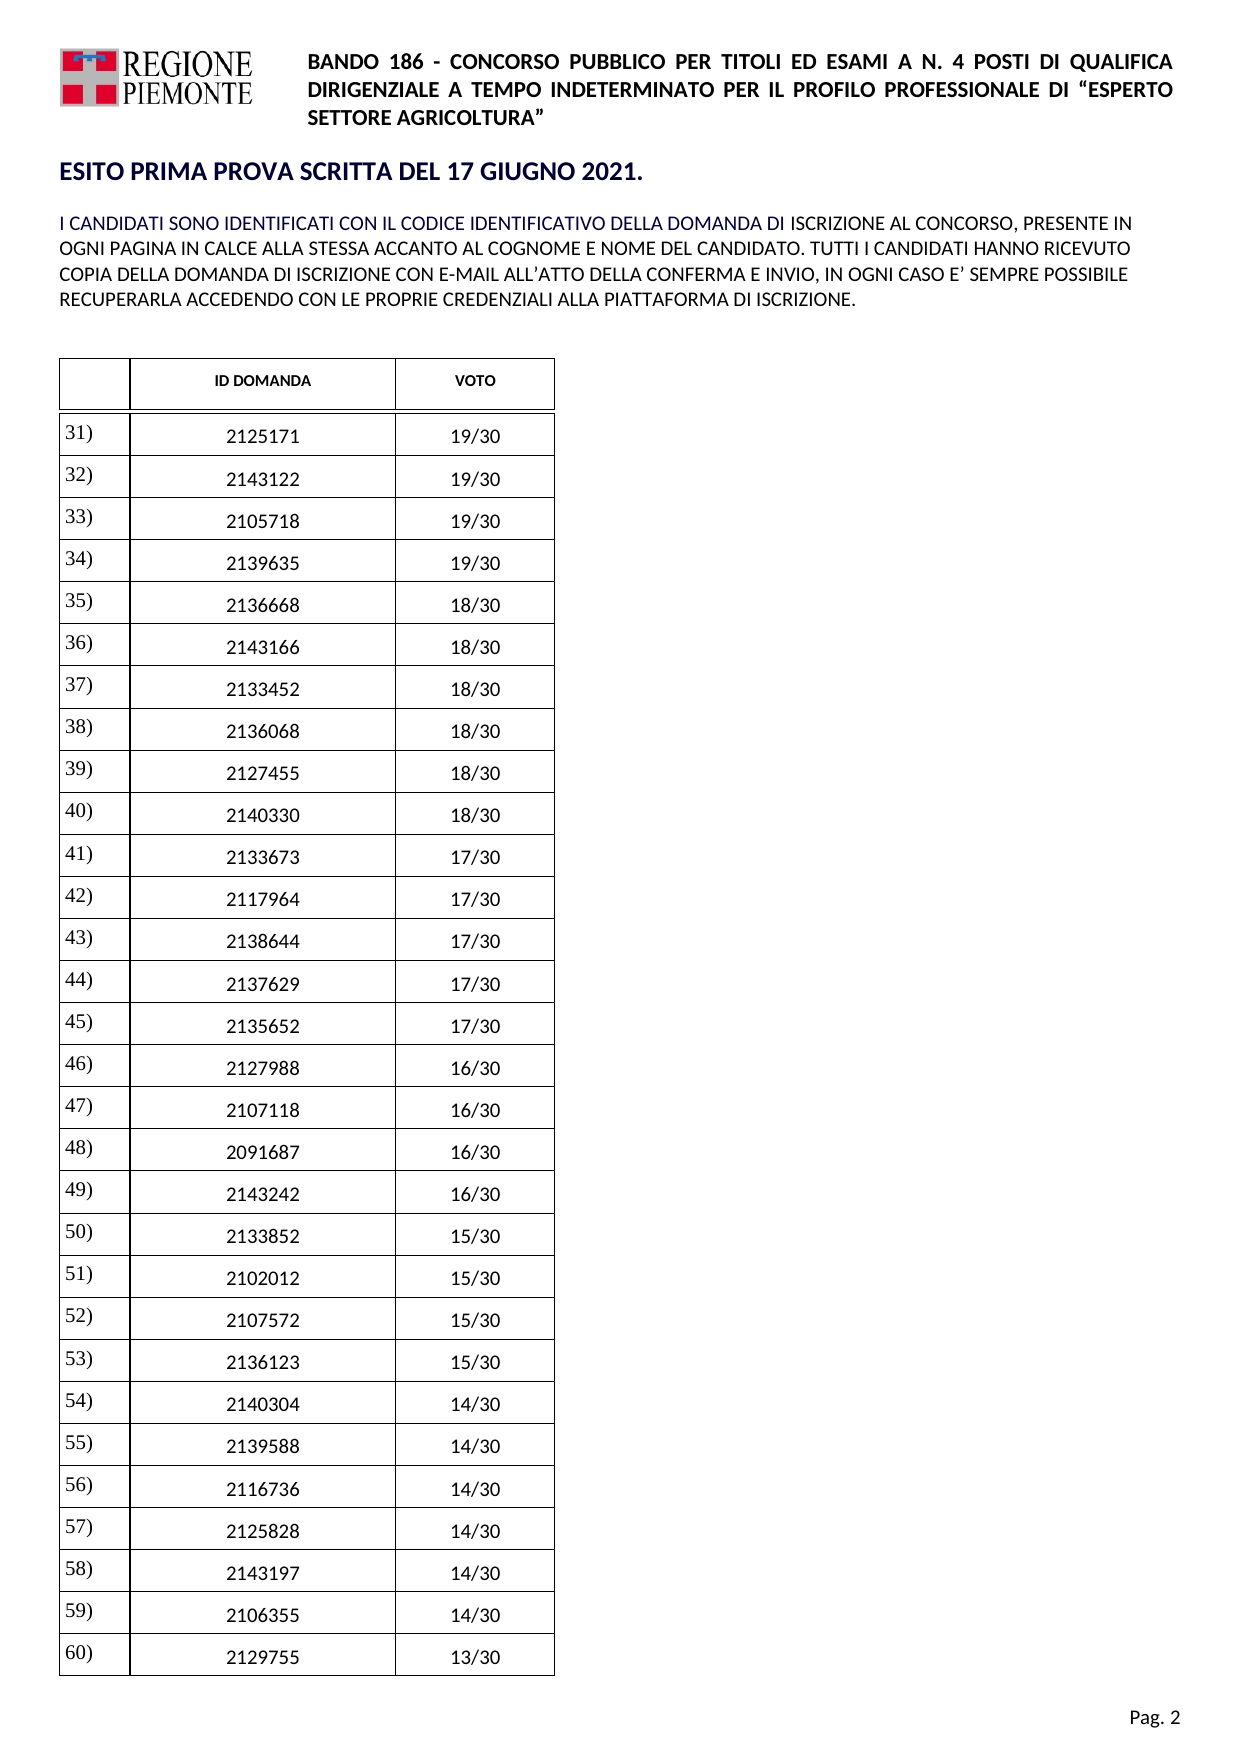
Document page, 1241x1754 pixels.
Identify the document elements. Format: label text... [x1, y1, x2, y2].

table_cell 2143242 [131, 1171, 395, 1212]
table_cell 2091687 [131, 1129, 395, 1170]
table_cell 18/30 [396, 624, 554, 665]
table_cell 14/30 [396, 1508, 554, 1549]
table_cell [60, 1087, 129, 1128]
table_cell [60, 498, 129, 539]
table_cell [60, 1424, 129, 1465]
table_cell 2127988 [131, 1045, 395, 1086]
table_cell 18/30 [396, 582, 554, 623]
table_cell [60, 1256, 129, 1297]
table_cell 2116736 [131, 1466, 395, 1507]
table_cell 2136068 [131, 709, 395, 749]
table_cell [60, 414, 129, 455]
table_cell 2106355 [131, 1592, 395, 1633]
table_cell 2133673 [131, 835, 395, 876]
table_cell 17/30 [396, 919, 554, 960]
table_cell 14/30 [396, 1550, 554, 1591]
table_cell 14/30 [396, 1466, 554, 1507]
table_cell 2129755 [131, 1634, 395, 1675]
table_cell 2140330 [131, 793, 395, 834]
table_cell 2135652 [131, 1003, 395, 1044]
table_cell 2133852 [131, 1214, 395, 1254]
table_cell 2133452 [131, 666, 395, 707]
table_cell 17/30 [396, 835, 554, 876]
table_cell 14/30 [396, 1424, 554, 1465]
table_cell 2136668 [131, 582, 395, 623]
table_cell [60, 751, 129, 792]
table_cell 18/30 [396, 709, 554, 749]
table_cell [60, 1214, 129, 1254]
table_cell 2125828 [131, 1508, 395, 1549]
table_cell 17/30 [396, 877, 554, 918]
table_cell [60, 1045, 129, 1086]
table_cell 15/30 [396, 1214, 554, 1254]
table_cell [60, 1298, 129, 1339]
table_cell 14/30 [396, 1382, 554, 1423]
table_cell 2139588 [131, 1424, 395, 1465]
table_cell 17/30 [396, 961, 554, 1002]
table_cell 2139635 [131, 540, 395, 581]
table_cell 14/30 [396, 1592, 554, 1633]
table_cell 17/30 [396, 1003, 554, 1044]
table_cell 16/30 [396, 1129, 554, 1170]
table_cell 2102012 [131, 1256, 395, 1297]
table_cell 18/30 [396, 793, 554, 834]
table_cell [60, 1171, 129, 1212]
table_cell [60, 835, 129, 876]
table_cell [60, 1466, 129, 1507]
table_cell [60, 540, 129, 581]
table_cell 2117964 [131, 877, 395, 918]
table_cell 2107118 [131, 1087, 395, 1128]
table_cell [60, 666, 129, 707]
table_cell 2105718 [131, 498, 395, 539]
table_cell 16/30 [396, 1087, 554, 1128]
table_cell 19/30 [396, 540, 554, 581]
picture [59, 47, 253, 107]
table_cell 2136123 [131, 1340, 395, 1381]
table_cell 15/30 [396, 1340, 554, 1381]
table_cell 18/30 [396, 751, 554, 792]
table_cell 2143166 [131, 624, 395, 665]
table_cell [60, 793, 129, 834]
table_cell [60, 1592, 129, 1633]
table_cell [60, 582, 129, 623]
table_cell [60, 1340, 129, 1381]
table_cell [60, 1003, 129, 1044]
table_cell 2143122 [131, 456, 395, 497]
table_cell [60, 709, 129, 749]
table_cell [60, 1508, 129, 1549]
table_cell 2125171 [131, 414, 395, 455]
table_cell 19/30 [396, 456, 554, 497]
table_cell 2107572 [131, 1298, 395, 1339]
table_cell [60, 624, 129, 665]
table_cell 2127455 [131, 751, 395, 792]
table_cell 2140304 [131, 1382, 395, 1423]
table_cell 13/30 [396, 1634, 554, 1675]
table_cell 16/30 [396, 1045, 554, 1086]
table_cell [60, 1382, 129, 1423]
table_cell [60, 1129, 129, 1170]
table_cell [60, 1634, 129, 1675]
table_cell 2137629 [131, 961, 395, 1002]
table_cell [60, 1550, 129, 1591]
table_cell [60, 961, 129, 1002]
table_cell [60, 456, 129, 497]
table_cell 18/30 [396, 666, 554, 707]
table_cell 2138644 [131, 919, 395, 960]
table_cell 16/30 [396, 1171, 554, 1212]
table_cell 19/30 [396, 414, 554, 455]
table_cell 2143197 [131, 1550, 395, 1591]
table_cell 15/30 [396, 1298, 554, 1339]
table_cell [60, 919, 129, 960]
table_cell 15/30 [396, 1256, 554, 1297]
table_cell 19/30 [396, 498, 554, 539]
table_cell [60, 877, 129, 918]
